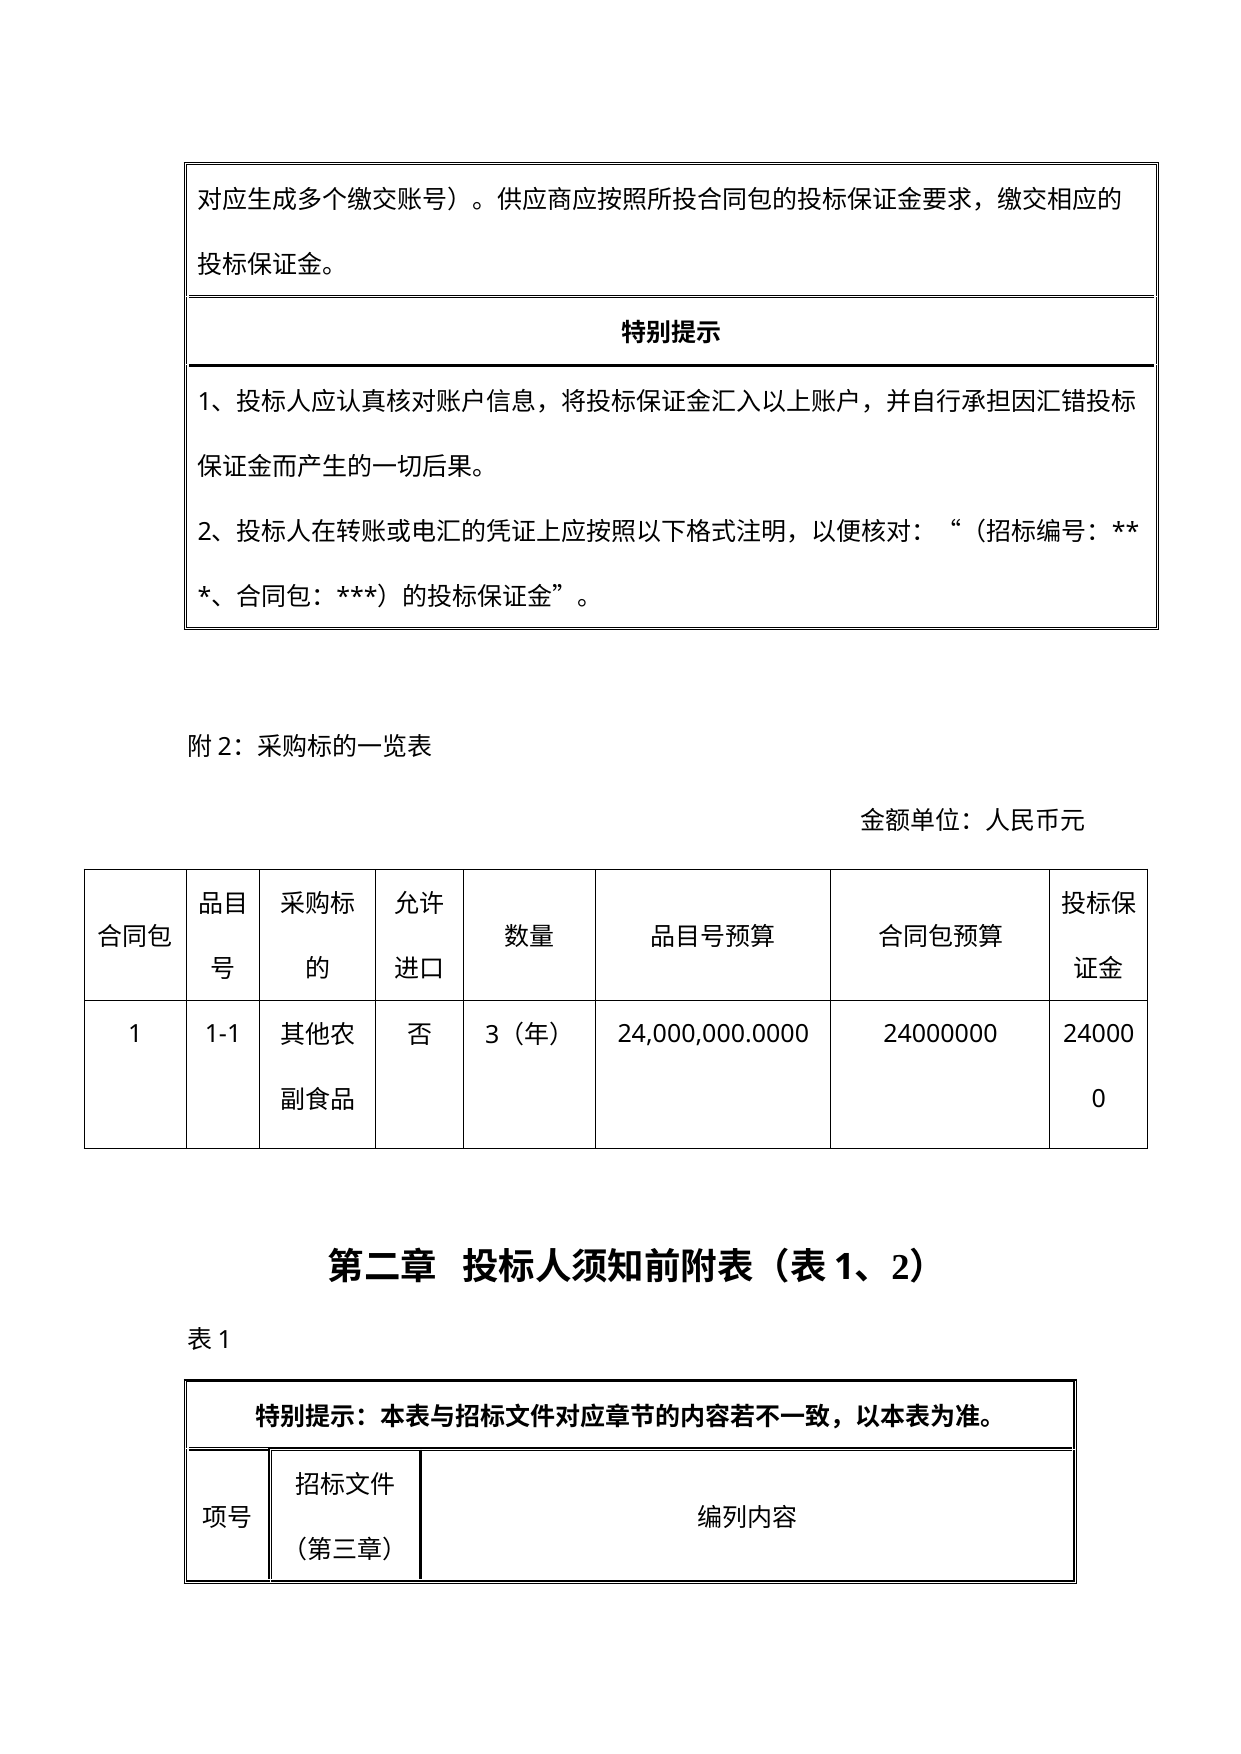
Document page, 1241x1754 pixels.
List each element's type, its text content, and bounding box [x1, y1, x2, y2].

table_header 品目号 [187, 870, 259, 999]
text 附2：采购标的一览表 [187, 712, 1085, 777]
text 表1 [187, 1305, 1085, 1370]
table_cell 否 [376, 1001, 463, 1148]
table_header 数量 [464, 870, 595, 999]
table_cell 其他农副食品 [260, 1001, 375, 1148]
table_cell 项号 [187, 1447, 270, 1580]
table_cell 1-1 [187, 1001, 259, 1148]
table_header 采购标的 [260, 870, 375, 999]
table_cell 3（年） [464, 1001, 595, 1148]
table_header 允许进口 [376, 870, 463, 999]
table_cell 1、投标人应认真核对账户信息，将投标保证金汇入以上账户，并自行承担因汇错投标保证金而产生的一切后果。 2、投标人在转账或电汇的凭证上应按照以下格式注明，以便核对：“（招标编号：***、合同包：***）的投标保证金”。 [185, 364, 1157, 627]
table_header 合同包 [85, 870, 186, 999]
text 金额单位：人民币元 [187, 786, 1085, 851]
table_cell 编列内容 [421, 1447, 1074, 1580]
table_header 品目号预算 [596, 870, 830, 999]
table_cell 1 [85, 1001, 186, 1148]
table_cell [187, 165, 1156, 295]
table_cell 240000 [1050, 1001, 1147, 1148]
table_header 投标保证金 [1050, 870, 1147, 999]
table_cell 24000000 [831, 1001, 1049, 1148]
table_header 特别提示：本表与招标文件对应章节的内容若不一致，以本表为准。 [187, 1382, 1073, 1447]
table_cell 招标文件 （第三章） [270, 1451, 421, 1580]
table_cell 特别提示 [187, 295, 1156, 363]
table_header 合同包预算 [831, 870, 1049, 999]
table_cell 24,000,000.0000 [596, 1001, 830, 1148]
text 第二章 投标人须知前附表（表1、2） [187, 1231, 1085, 1296]
